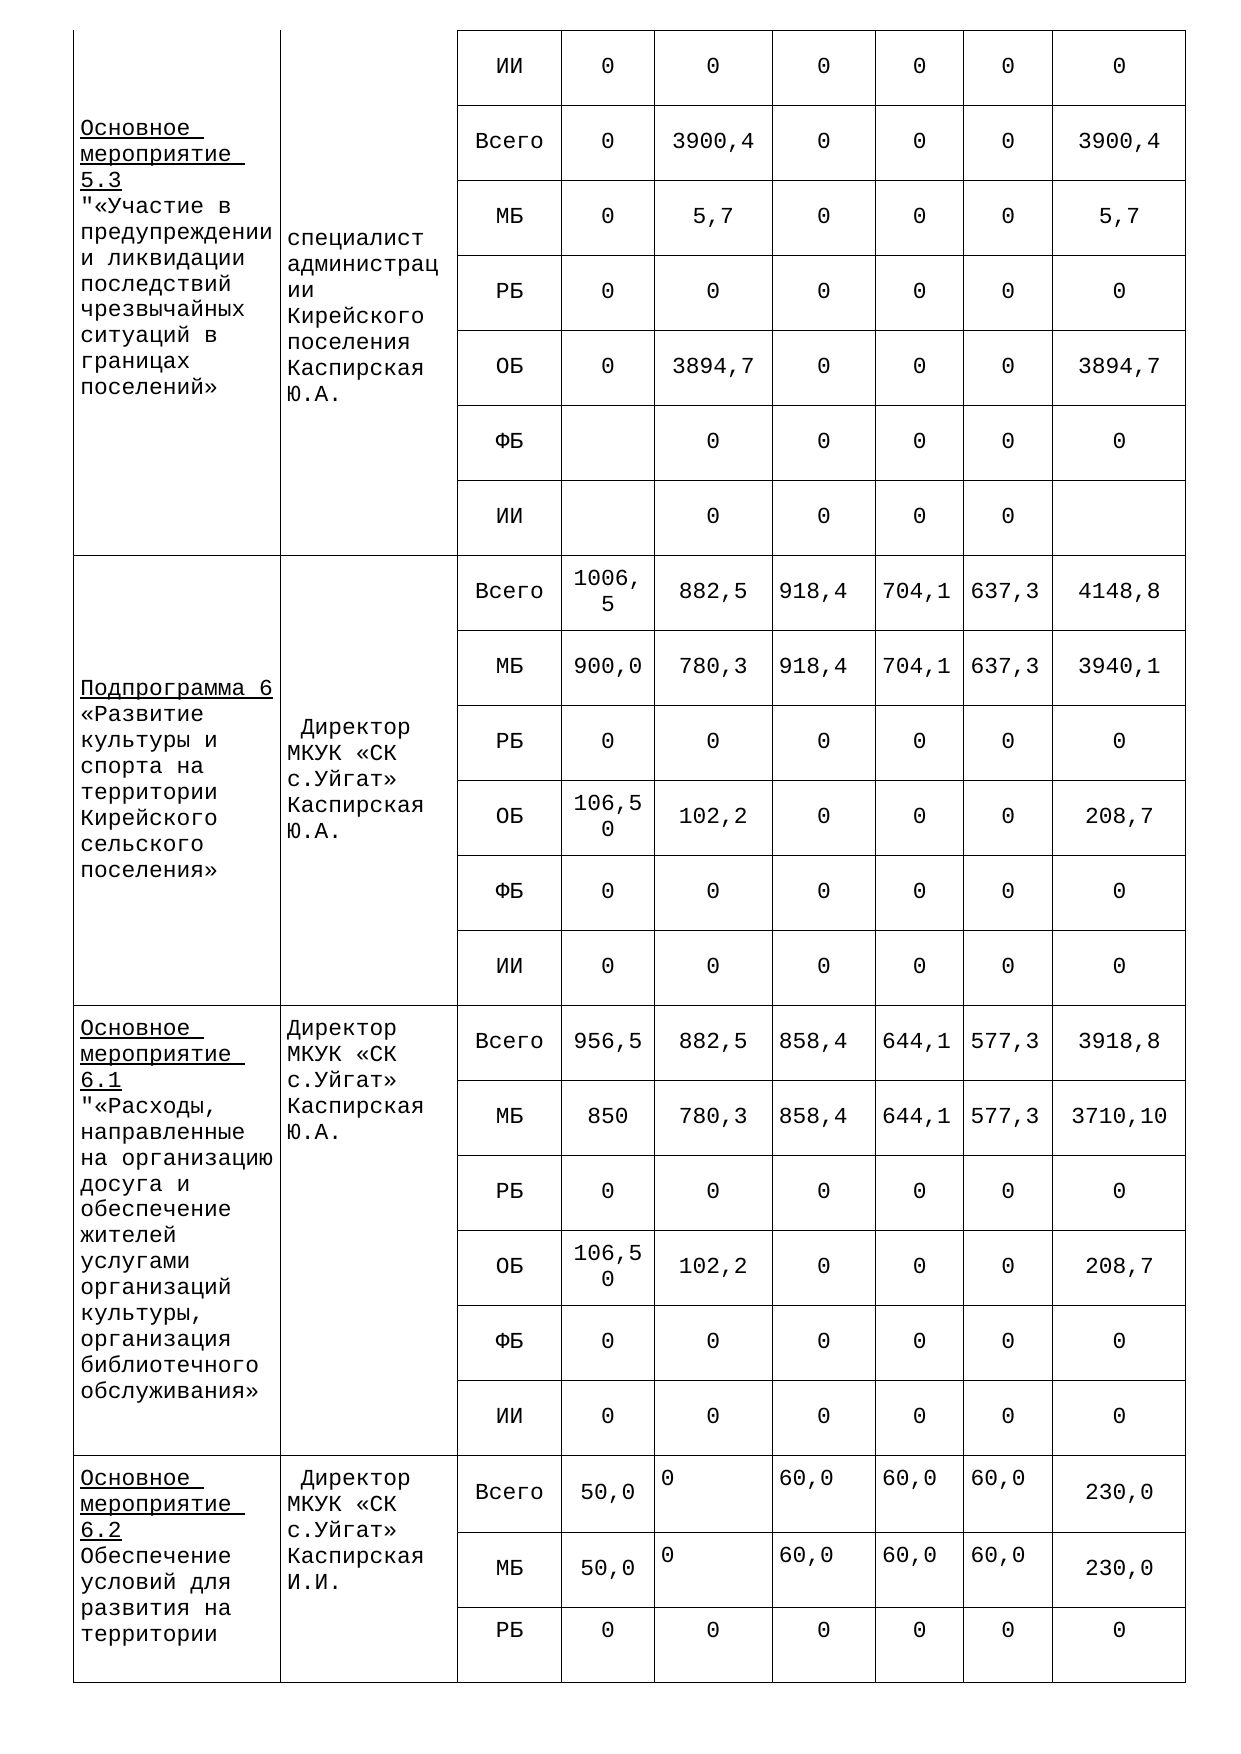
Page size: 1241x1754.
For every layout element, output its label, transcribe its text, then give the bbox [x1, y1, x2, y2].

table_cell 918,4 [773, 631, 875, 704]
table_cell 0 [562, 1608, 654, 1682]
table_cell 0 [876, 706, 963, 779]
table_cell 106,50 [562, 781, 654, 854]
table_cell МБ [458, 1533, 561, 1607]
table_cell 0 [876, 1156, 963, 1229]
table_cell [562, 481, 654, 554]
table_cell 102,2 [655, 1231, 772, 1304]
table_cell 0 [1053, 256, 1185, 329]
table_cell 900,0 [562, 631, 654, 704]
table_cell 208,7 [1053, 1231, 1185, 1304]
table_cell 60,0 [773, 1456, 875, 1532]
table_cell 0 [964, 256, 1052, 329]
table_cell МБ [458, 631, 561, 704]
table_cell 0 [1053, 1608, 1185, 1682]
table_cell 0 [876, 331, 963, 404]
table_cell 0 [1053, 406, 1185, 479]
table_cell 5,7 [655, 181, 772, 254]
table_cell 577,3 [964, 1081, 1052, 1154]
table_cell 0 [773, 256, 875, 329]
table_cell 704,1 [876, 631, 963, 704]
table_cell 0 [655, 1608, 772, 1682]
table_cell ФБ [458, 856, 561, 929]
table_cell 3900,4 [1053, 106, 1185, 179]
table_cell 0 [773, 1231, 875, 1304]
table_cell 3900,4 [655, 106, 772, 179]
table_cell 0 [876, 181, 963, 254]
table_cell 0 [876, 856, 963, 929]
table_cell 0 [964, 856, 1052, 929]
table_cell Подпрограмма 6 «Развитие культуры и спорта на территории Кирейского сельского поселения» [74, 556, 280, 1004]
table_cell 0 [876, 256, 963, 329]
table_cell 0 [964, 181, 1052, 254]
table_cell 780,3 [655, 1081, 772, 1154]
table_cell 0 [773, 1156, 875, 1229]
table_cell 0 [964, 331, 1052, 404]
table_cell Основное мероприятие 6.1 "«Расходы, направленные на организацию досуга и обеспечение жителей услугами организаций культуры, организация библиотечного обслуживания» [74, 1006, 280, 1454]
table_cell 0 [876, 31, 963, 104]
table_cell 0 [655, 1533, 772, 1607]
table_cell 0 [773, 481, 875, 554]
table_cell 918,4 [773, 556, 875, 629]
table_cell 60,0 [773, 1533, 875, 1607]
table_cell 780,3 [655, 631, 772, 704]
table_cell ОБ [458, 781, 561, 854]
table_cell 0 [773, 1381, 875, 1454]
table_cell 0 [655, 1156, 772, 1229]
table_cell РБ [458, 256, 561, 329]
table_cell Директор МКУК «СК с.Уйгат» Каспирская И.И. [281, 1456, 457, 1682]
table_cell 0 [876, 1306, 963, 1379]
table_cell 858,4 [773, 1081, 875, 1154]
table_cell 0 [876, 1381, 963, 1454]
table_cell 0 [655, 406, 772, 479]
table_cell 644,1 [876, 1081, 963, 1154]
table_cell 1006,5 [562, 556, 654, 629]
table_cell 858,4 [773, 1006, 875, 1079]
table_cell 0 [773, 331, 875, 404]
table_cell Всего [458, 106, 561, 179]
table_cell 208,7 [1053, 781, 1185, 854]
table_cell 0 [562, 706, 654, 779]
table_cell 0 [562, 856, 654, 929]
table_cell 230,0 [1053, 1533, 1185, 1607]
table_cell 0 [773, 931, 875, 1004]
table_cell ИИ [458, 481, 561, 554]
table_cell ИИ [458, 931, 561, 1004]
table_cell 0 [655, 256, 772, 329]
table_cell 0 [964, 106, 1052, 179]
table_cell 0 [964, 1608, 1052, 1682]
table_cell 0 [1053, 931, 1185, 1004]
table_cell 0 [964, 1306, 1052, 1379]
table_cell 0 [562, 256, 654, 329]
table_cell 0 [964, 931, 1052, 1004]
table_cell 0 [876, 1608, 963, 1682]
table_cell Всего [458, 1456, 561, 1532]
table_cell Всего [458, 556, 561, 629]
table_cell [562, 406, 654, 479]
table_cell МБ [458, 181, 561, 254]
table_cell 0 [773, 406, 875, 479]
table_cell 0 [1053, 31, 1185, 104]
table_cell 102,2 [655, 781, 772, 854]
table_cell 0 [1053, 706, 1185, 779]
table_cell 0 [562, 31, 654, 104]
table_cell 0 [655, 706, 772, 779]
table_cell 50,0 [562, 1533, 654, 1607]
table_cell 0 [964, 781, 1052, 854]
table_cell ИИ [458, 1381, 561, 1454]
table_cell 4148,8 [1053, 556, 1185, 629]
table_cell 0 [773, 1306, 875, 1379]
table_cell 0 [562, 1381, 654, 1454]
table_cell ОБ [458, 331, 561, 404]
table_cell Основное мероприятие 6.2 Обеспечение условий для развития на территории сельского поселения физической культуры и массового спорта» [74, 1456, 280, 1682]
table_cell 0 [773, 706, 875, 779]
table_cell 0 [876, 781, 963, 854]
table_cell 5,7 [1053, 181, 1185, 254]
table_cell РБ [458, 706, 561, 779]
table_cell 0 [964, 406, 1052, 479]
table_cell РБ [458, 1608, 561, 1682]
table_cell ФБ [458, 406, 561, 479]
table_cell 0 [655, 856, 772, 929]
table_cell 0 [964, 31, 1052, 104]
table_cell 0 [876, 1231, 963, 1304]
table_cell 0 [655, 31, 772, 104]
table_cell 0 [562, 1306, 654, 1379]
table_cell 0 [964, 481, 1052, 554]
table_cell Директор МКУК «СК с.Уйгат» Каспирская Ю.А. [281, 1006, 457, 1454]
table_cell 0 [1053, 1381, 1185, 1454]
table_cell 0 [964, 1156, 1052, 1229]
table_cell 0 [876, 406, 963, 479]
table_cell ИИ [458, 31, 561, 104]
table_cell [281, 105, 457, 554]
table_cell 60,0 [964, 1456, 1052, 1532]
table_cell 0 [1053, 1306, 1185, 1379]
table_cell 577,3 [964, 1006, 1052, 1079]
table_cell РБ [458, 1156, 561, 1229]
table_cell 956,5 [562, 1006, 654, 1079]
table_cell 0 [876, 481, 963, 554]
table_cell 0 [773, 856, 875, 929]
table_cell 704,1 [876, 556, 963, 629]
table_cell 0 [964, 1231, 1052, 1304]
table_cell 0 [655, 931, 772, 1004]
table_cell Всего [458, 1006, 561, 1079]
table_cell 0 [964, 706, 1052, 779]
table_cell 0 [562, 931, 654, 1004]
table_cell 0 [964, 1381, 1052, 1454]
table_cell 637,3 [964, 556, 1052, 629]
table_cell 0 [562, 1156, 654, 1229]
table_cell 50,0 [562, 1456, 654, 1532]
table_cell 3918,8 [1053, 1006, 1185, 1079]
table_cell 60,0 [876, 1456, 963, 1532]
table_cell ФБ [458, 1306, 561, 1379]
table_cell 882,5 [655, 556, 772, 629]
table_cell 0 [655, 481, 772, 554]
table_cell 3710,10 [1053, 1081, 1185, 1154]
table_cell 0 [773, 181, 875, 254]
table_cell 3894,7 [655, 331, 772, 404]
table_cell 230,0 [1053, 1456, 1185, 1532]
table_cell 0 [773, 31, 875, 104]
table_cell МБ [458, 1081, 561, 1154]
table_cell 0 [562, 106, 654, 179]
table_cell 0 [773, 1608, 875, 1682]
table_cell Основное мероприятие 5.3 "«Участие в предупреждении и ликвидации последствий чрезвычайных ситуаций в границах поселений» [74, 105, 280, 554]
table_cell 0 [876, 931, 963, 1004]
table_cell 637,3 [964, 631, 1052, 704]
table_cell 60,0 [964, 1533, 1052, 1607]
table_cell 0 [773, 781, 875, 854]
table_cell 0 [876, 106, 963, 179]
table_cell 0 [562, 331, 654, 404]
table_cell 0 [773, 106, 875, 179]
table_cell 644,1 [876, 1006, 963, 1079]
table_cell [1053, 481, 1185, 554]
table_cell 0 [655, 1381, 772, 1454]
table_cell 0 [655, 1456, 772, 1532]
table_cell 3894,7 [1053, 331, 1185, 404]
table_cell Директор МКУК «СК с.Уйгат» Каспирская Ю.А. [281, 556, 457, 1004]
table_cell 0 [562, 181, 654, 254]
table_cell 850 [562, 1081, 654, 1154]
table_cell 882,5 [655, 1006, 772, 1079]
table_cell 60,0 [876, 1533, 963, 1607]
table_cell 3940,1 [1053, 631, 1185, 704]
table_cell 0 [655, 1306, 772, 1379]
table_cell 0 [1053, 1156, 1185, 1229]
table_cell ОБ [458, 1231, 561, 1304]
table_cell 106,50 [562, 1231, 654, 1304]
table_cell 0 [1053, 856, 1185, 929]
